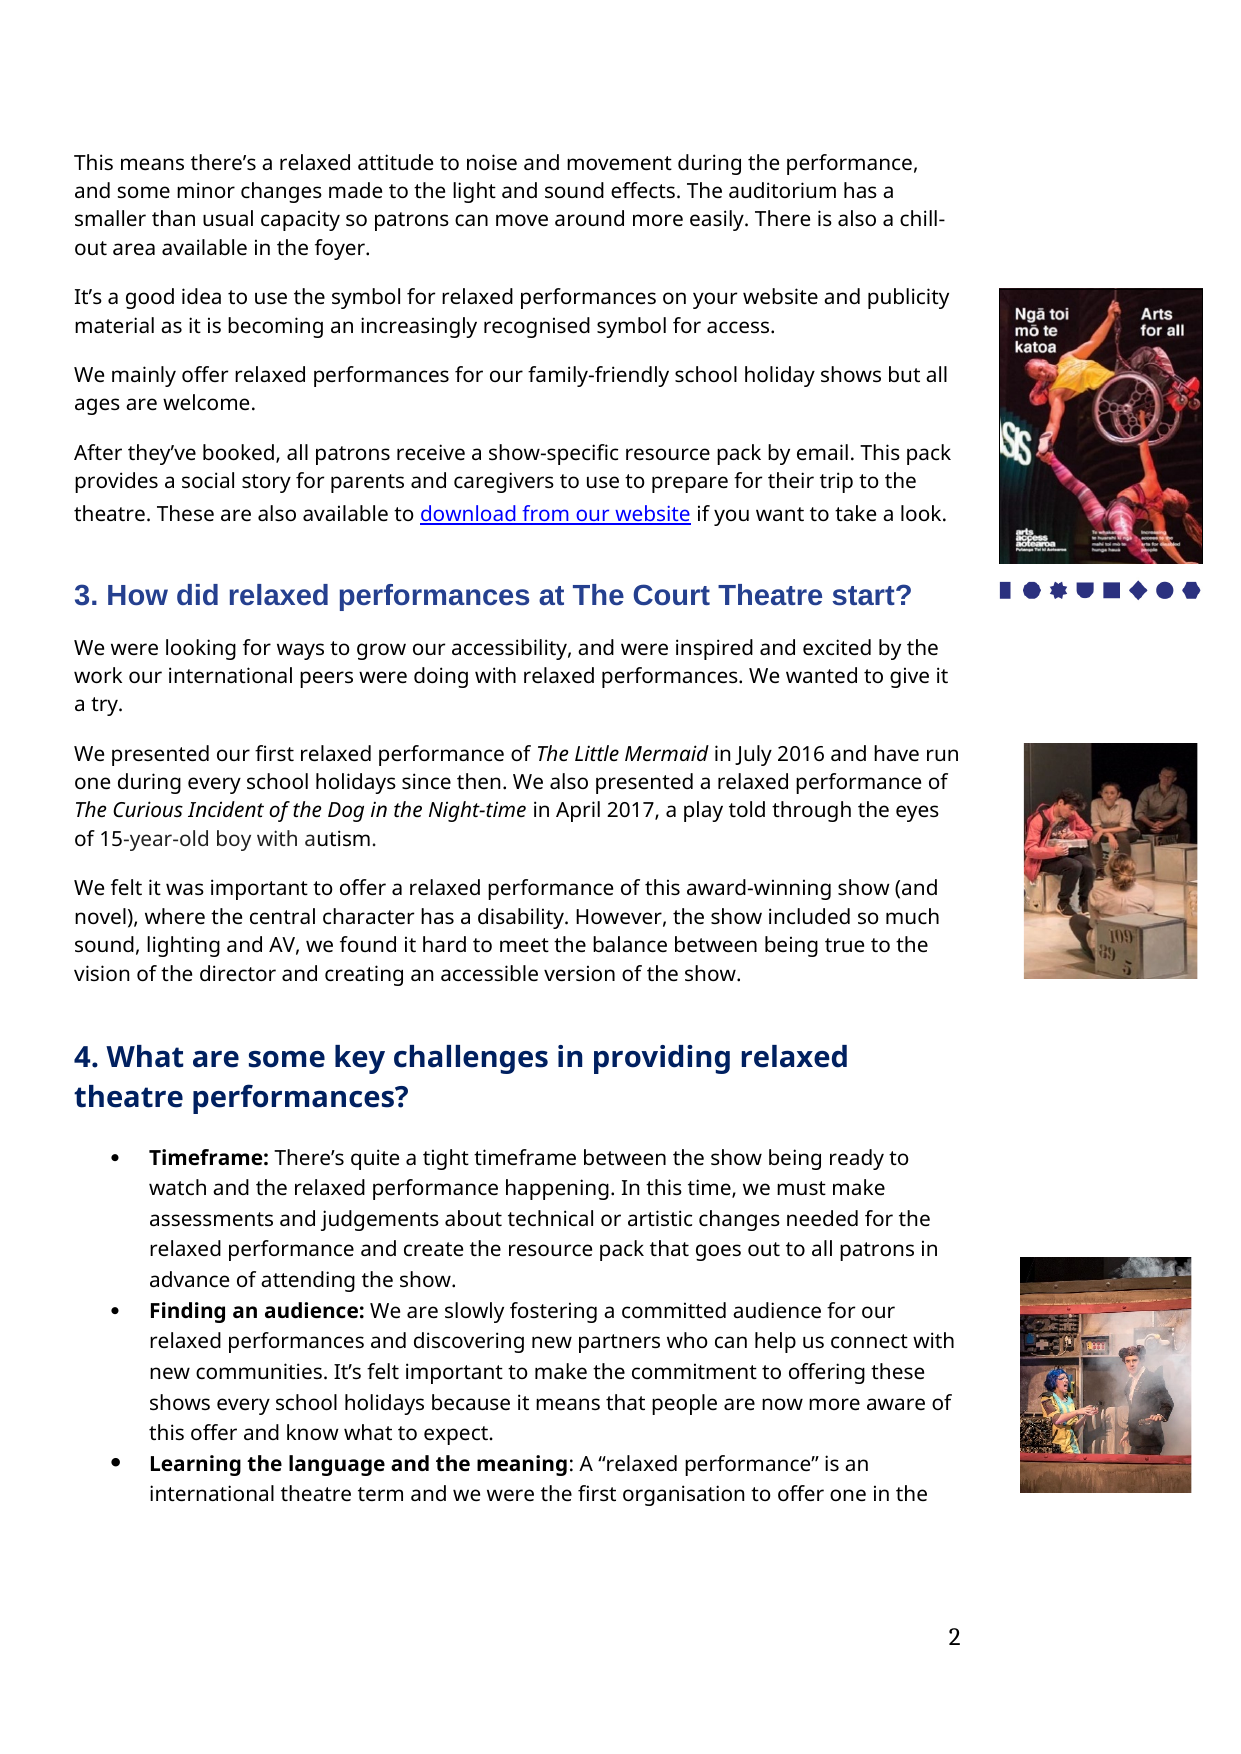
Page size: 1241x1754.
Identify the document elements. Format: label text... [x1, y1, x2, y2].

list Finding an audience: We are slowly fostering a committed audience for our relaxed performances and discovering new partners who can help us connect with new communities. It’s felt important to make the commitment to offering these shows every school holidays because it means that people are now more aware of this offer and know what to expect. [111, 1296, 960, 1447]
picture [1020, 1257, 1192, 1493]
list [111, 1449, 960, 1508]
list Timeframe: There’s quite a tight timeframe between the show being ready to watch and the relaxed performance happening. In this time, we must make assessments and judgements about technical or artistic changes needed for the relaxed performance and create the resource pack that goes out to all patrons in advance of attending the show. [111, 1143, 960, 1294]
text After they’ve booked, all patrons receive a show-specific resource pack by email. This pack provides a social story for parents and caregivers to use to prepare for their trip to the theatre. These are also available to download from our website if you want to take a look. [74, 438, 960, 557]
text We were looking for ways to grow our accessibility, and were inspired and excited by the work our international peers were doing with relaxed performances. We wanted to give it a try. [74, 633, 960, 718]
text 4. What are some key challenges in providing relaxed theatre performances? [74, 1037, 960, 1116]
text We presented our first relaxed performance of The Little Mermaid in July 2016 and have run one during every school holidays since then. We also presented a relaxed performance of The Curious Incident of the Dog in the Night-time in April 2017, a play told through the eyes of 15-year-old boy with autism. [74, 739, 960, 852]
text We felt it was important to offer a relaxed performance of this award-winning show (and novel), where the central character has a disability. However, the show included so much sound, lighting and AV, we found it hard to meet the balance between being true to the vision of the director and creating an accessible version of the show. [74, 873, 960, 1016]
text This means there’s a relaxed attitude to noise and movement during the performance, and some minor changes made to the light and sound effects. The auditorium has a smaller than usual capacity so patrons can move around more easily. There is also a chill-out area available in the foyer. [74, 148, 960, 261]
text 3. How did relaxed performances at The Court Theatre start? [74, 578, 960, 612]
text We mainly offer relaxed performances for our family-friendly school holiday shows but all ages are welcome. [74, 360, 960, 417]
text It’s a good idea to use the symbol for relaxed performances on your website and publicity material as it is becoming an increasingly recognised symbol for access. [74, 282, 960, 339]
picture [997, 290, 1203, 616]
picture [1023, 743, 1198, 979]
